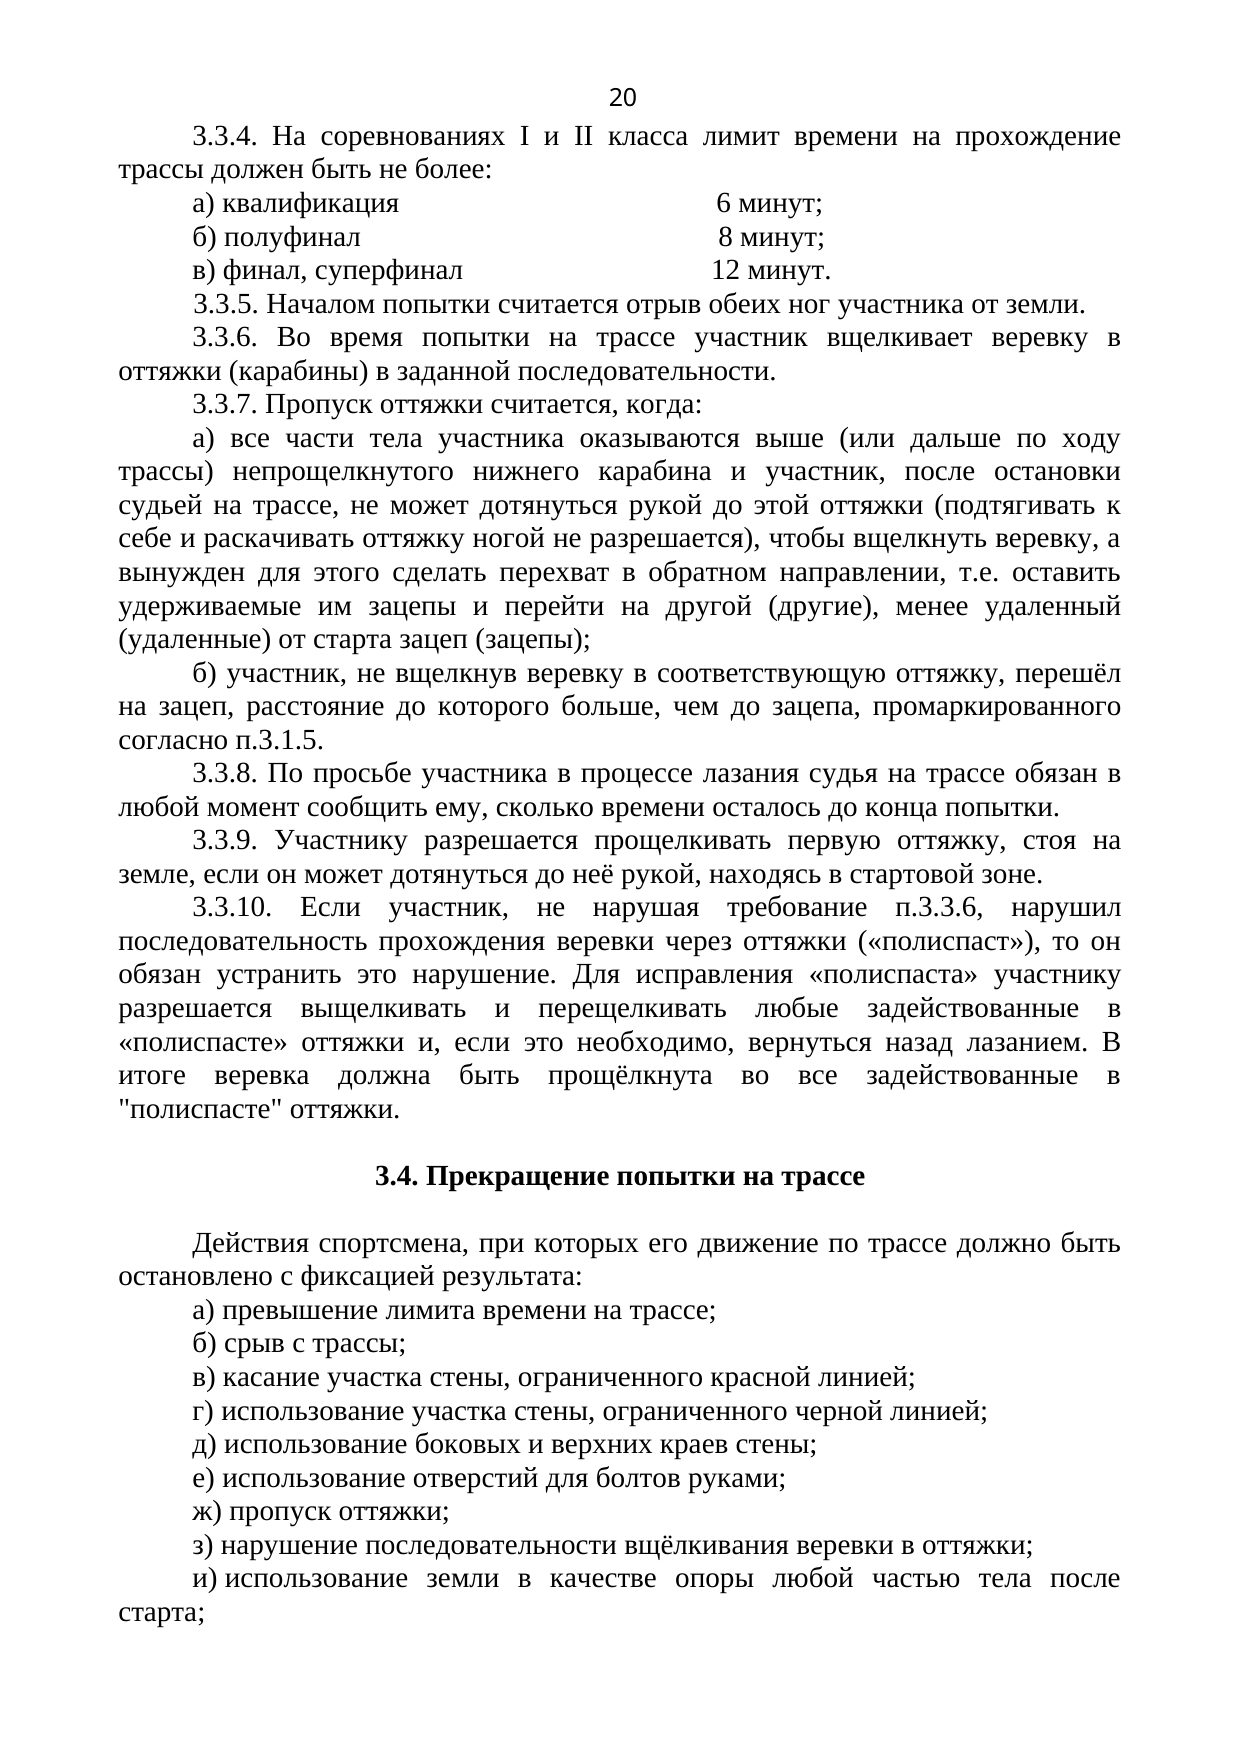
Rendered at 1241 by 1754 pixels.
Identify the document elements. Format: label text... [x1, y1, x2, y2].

text 3.3.6. Во время попытки на трассе участник вщелкивает веревку в оттяжки (карабины) в заданной последовательности. [118, 319, 1122, 386]
text ж) пропуск оттяжки; [118, 1493, 1122, 1527]
text а) все части тела участника оказываются выше (или дальше по ходу трассы) непрощелкнутого нижнего карабина и участник, после остановки судьей на трассе, не может дотянуться рукой до этой оттяжки (подтягивать к себе и раскачивать оттяжку ногой не разрешается), чтобы вщелкнуть веревку, а вынужден для этого сделать перехват в обратном направлении, т.е. оставить удерживаемые им зацепы и перейти на другой (другие), менее удаленный (удаленные) от старта зацеп (зацепы); [118, 420, 1122, 655]
text е) использование отверстий для болтов руками; [118, 1460, 1122, 1493]
text 3.3.9. Участнику разрешается прощелкивать первую оттяжку, стоя на земле, если он может дотянуться до неё рукой, находясь в стартовой зоне. [118, 822, 1122, 889]
text в) касание участка стены, ограниченного красной линией; [118, 1359, 1122, 1393]
text б) участник, не вщелкнув веревку в соответствующую оттяжку, перешёл на зацеп, расстояние до которого больше, чем до зацепа, промаркированного согласно п.3.1.5. [118, 655, 1122, 755]
text б) срыв с трассы; [118, 1326, 1122, 1359]
text 3.4. Прекращение попытки на трассе [118, 1158, 1122, 1191]
text г) использование участка стены, ограниченного черной линией; [118, 1393, 1122, 1426]
text 3.3.7. Пропуск оттяжки считается, когда: [118, 386, 1122, 420]
text з) нарушение последовательности вщёлкивания веревки в оттяжки; [118, 1527, 1122, 1560]
text а) превышение лимита времени на трассе; [118, 1292, 1122, 1326]
text в) финал, суперфинал 12 минут. [118, 252, 1122, 286]
text 3.3.8. По просьбе участника в процессе лазания судья на трассе обязан в любой момент сообщить ему, сколько времени осталось до конца попытки. [118, 755, 1122, 822]
text а) квалификация 6 минут; [118, 185, 1122, 219]
text и) использование земли в качестве опоры любой частью тела после старта; [118, 1560, 1122, 1627]
text 3.3.4. На соревнованиях I и II класса лимит времени на прохождение трассы должен быть не более: [118, 118, 1122, 185]
text д) использование боковых и верхних краев стены; [118, 1426, 1122, 1460]
text б) полуфинал 8 минут; [118, 219, 1122, 252]
text Действия спортсмена, при которых его движение по трассе должно быть остановлено с фиксацией результата: [118, 1225, 1122, 1292]
text 3.3.10. Если участник, не нарушая требование п.3.3.6, нарушил последовательность прохождения веревки через оттяжки («полиспаст»), то он обязан устранить это нарушение. Для исправления «полиспаста» участнику разрешается выщелкивать и перещелкивать любые задействованные в «полиспасте» оттяжки и, если это необходимо, вернуться назад лазанием. В итоге веревка должна быть прощёлкнута во все задействованные в "полиспасте" оттяжки. [118, 889, 1122, 1124]
text 3.3.5. Началом попытки считается отрыв обеих ног участника от земли. [118, 286, 1122, 319]
